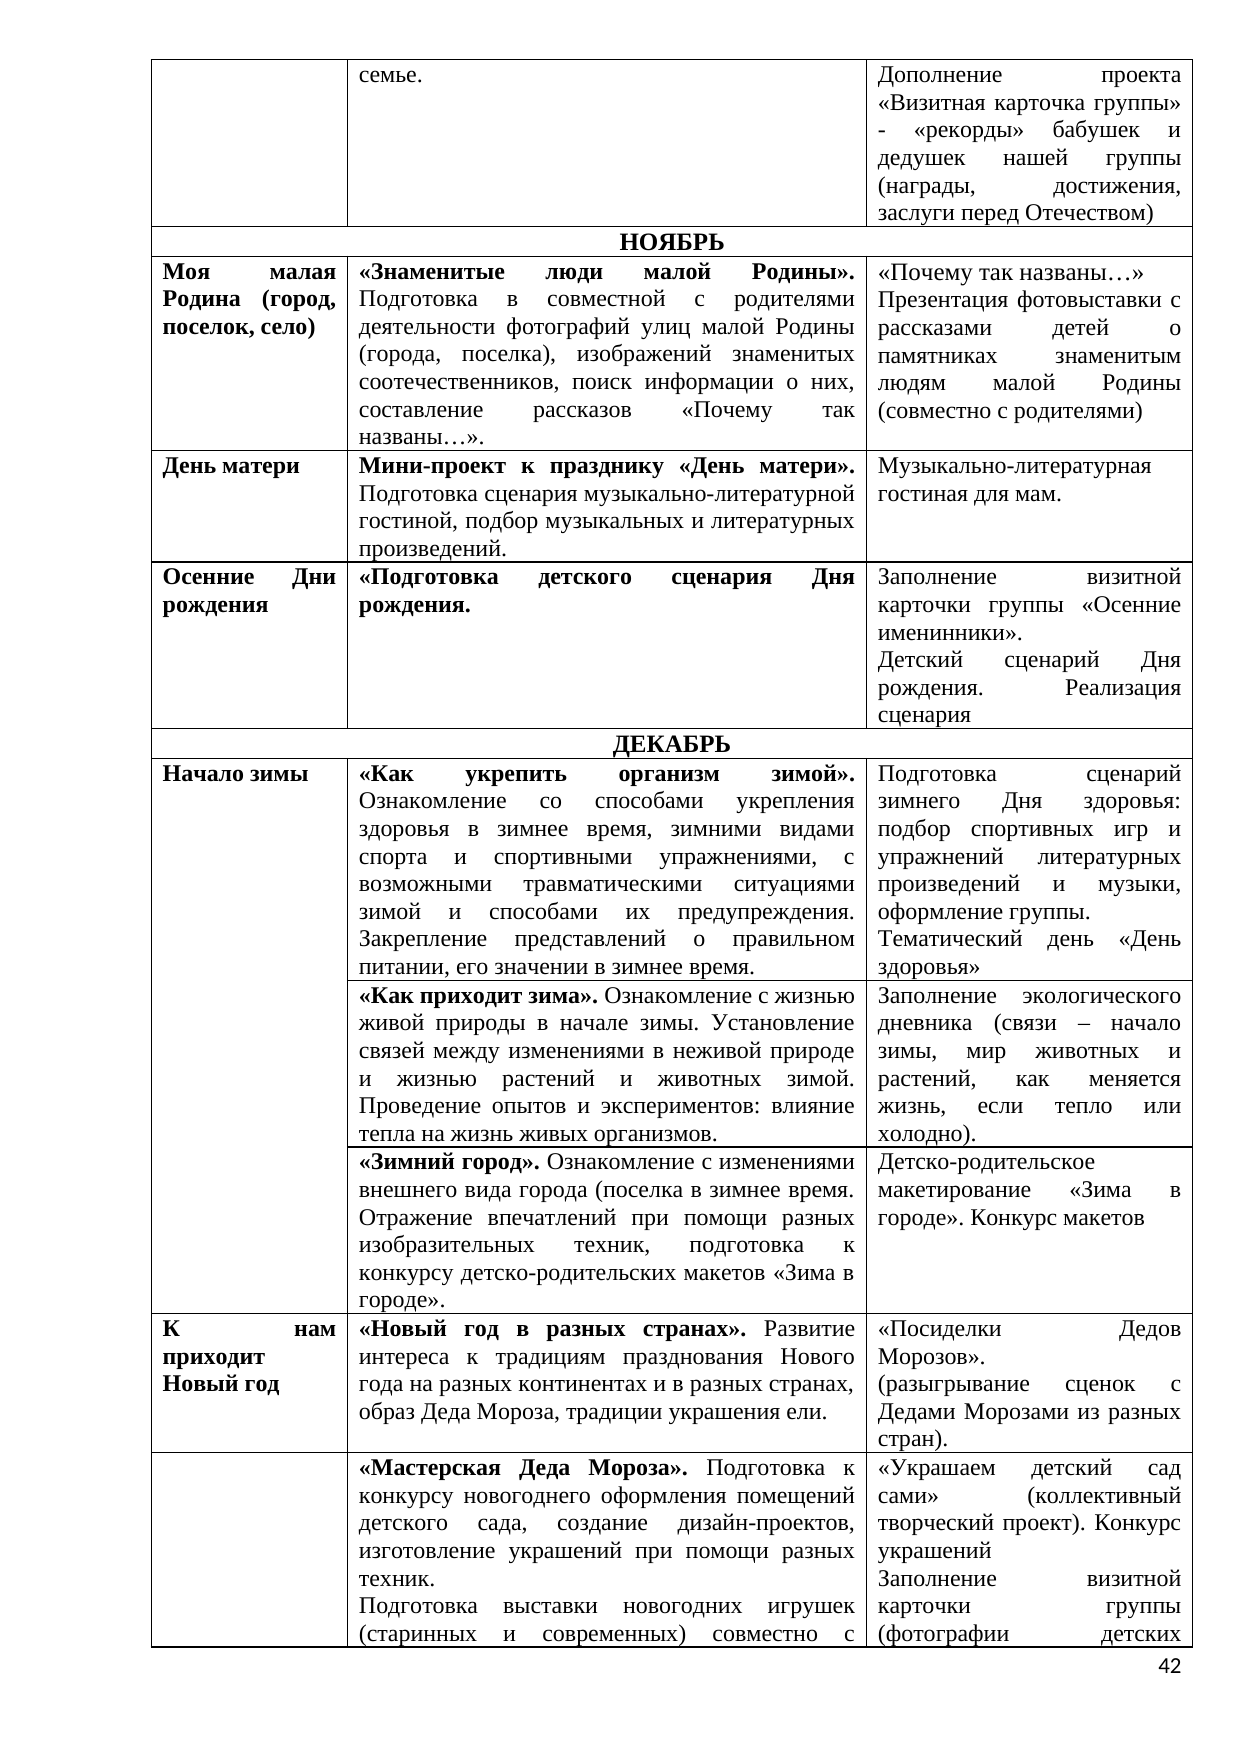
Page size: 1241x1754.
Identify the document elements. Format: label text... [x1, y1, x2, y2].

table_cell «Подготовка детского сценария Дня рождения. [348, 563, 866, 728]
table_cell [867, 60, 1192, 226]
table_cell День матери [152, 451, 347, 561]
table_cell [348, 1453, 866, 1646]
table_cell ДЕКАБРЬ [152, 729, 1192, 758]
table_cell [152, 60, 347, 226]
table_cell Мини-проект к празднику «День матери». Подготовка сценария музыкально-литературной гостиной, подбор музыкальных и литературных произведений. [348, 451, 866, 561]
table_cell Заполнение экологического дневника (связи – начало зимы, мир животных и растений, как меняется жизнь, если тепло или холодно). [867, 981, 1192, 1146]
table_cell «Посиделки Дедов Морозов». (разыгрывание сценок с Дедами Морозами из разных стран). [867, 1314, 1192, 1452]
table_cell НОЯБРЬ [152, 227, 1192, 256]
table_cell Осенние Дни рождения [152, 563, 347, 728]
table_cell «Почему так названы…» Презентация фотовыставки с рассказами детей о памятниках знаменитым людям малой Родины (совместно с родителями) [867, 257, 1192, 450]
table_cell Начало зимы [152, 759, 347, 1313]
table_cell К нам приходит Новый год [152, 1314, 347, 1452]
table_cell Музыкально-литературная гостиная для мам. [867, 451, 1192, 561]
table_cell Детско-родительское макетирование «Зима в городе». Конкурс макетов [867, 1148, 1192, 1313]
table_cell Подготовка сценарий зимнего Дня здоровья: подбор спортивных игр и упражнений литературных произведений и музыки, оформление группы. Тематический день «День здоровья» [867, 759, 1192, 980]
table_cell Моя малая Родина (город, поселок, село) [152, 257, 347, 450]
table_cell Заполнение визитной карточки группы «Осенние именинники». Детский сценарий Дня рождения. Реализация сценария [867, 563, 1192, 728]
table_cell «Новый год в разных странах». Развитие интереса к традициям празднования Нового года на разных континентах и в разных странах, образ Деда Мороза, традиции украшения ели. [348, 1314, 866, 1452]
table_cell «Зимний город». Ознакомление с изменениями внешнего вида города (поселка в зимнее время. Отражение впечатлений при помощи разных изобразительных техник, подготовка к конкурсу детско-родительских макетов «Зима в городе». [348, 1148, 866, 1313]
table_cell «Как приходит зима». Ознакомление с жизнью живой природы в начале зимы. Установление связей между изменениями в неживой природе и жизнью растений и животных зимой. Проведение опытов и экспериментов: влияние тепла на жизнь живых организмов. [348, 981, 866, 1146]
table_cell «Знаменитые люди малой Родины». Подготовка в совместной с родителями деятельности фотографий улиц малой Родины (города, поселка), изображений знаменитых соотечественников, поиск информации о них, составление рассказов «Почему так названы…». [348, 257, 866, 450]
table_cell «Как укрепить организм зимой». Ознакомление со способами укрепления здоровья в зимнее время, зимними видами спорта и спортивными упражнениями, с возможными травматическими ситуациями зимой и способами их предупреждения. Закрепление представлений о правильном питании, его значении в зимнее время. [348, 759, 866, 980]
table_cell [348, 60, 866, 226]
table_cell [867, 1453, 1192, 1646]
table_cell [152, 1453, 347, 1646]
